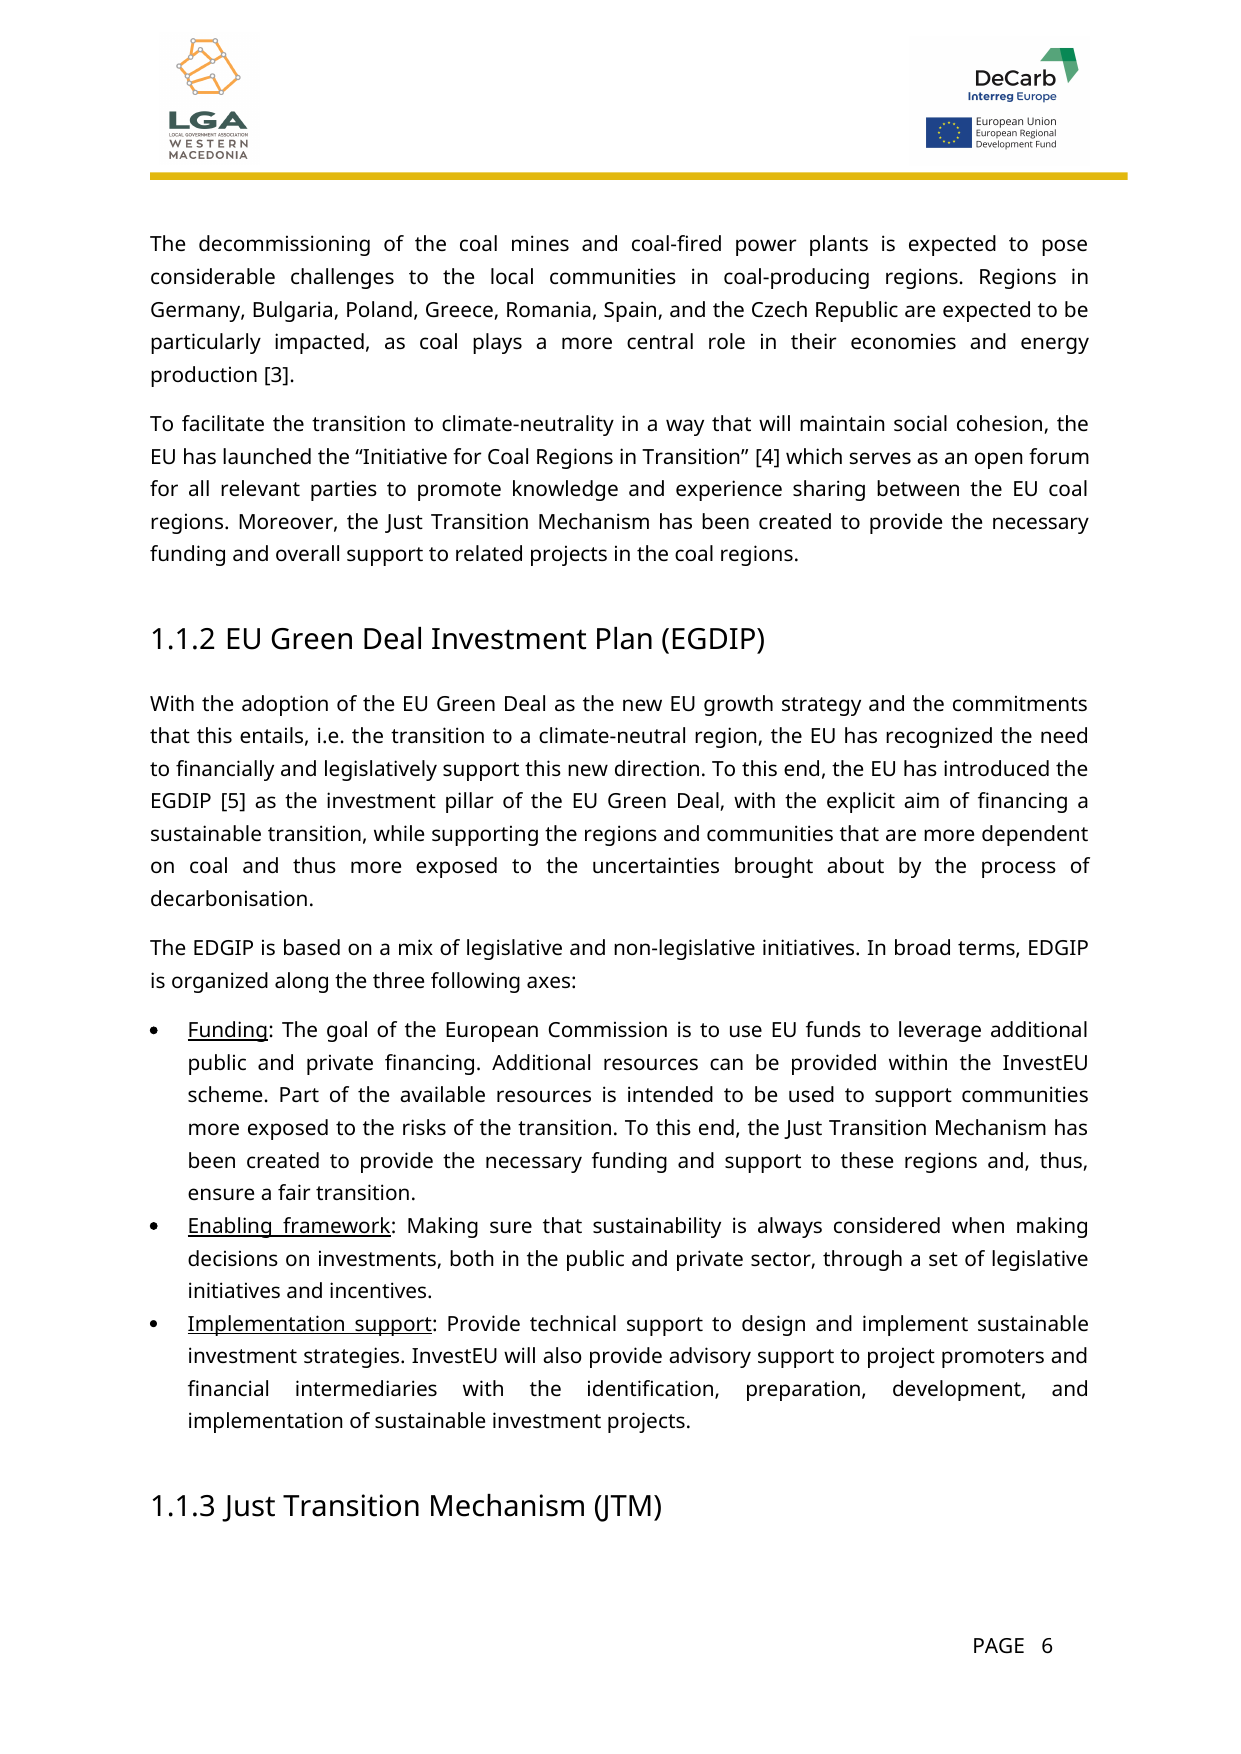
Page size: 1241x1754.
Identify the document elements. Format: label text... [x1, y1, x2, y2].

picture [908, 36, 1091, 166]
subtitle EU Green Deal Investment Plan (EGDIP) [150, 618, 1090, 658]
text With the adoption of the EU Green Deal as the new EU growth strategy and the commitments that this entails, i.e. the transition to a climate-neutral region, the EU has recognized the need to financially and legislatively support this new direction. To this end, the EU has introduced the EGDIP as the investment pillar of the EU Green Deal, with the explicit aim of financing a sustainable transition, while supporting the regions and communities that are more dependent on coal and thus more exposed to the uncertainties brought about by the process of decarbonisation. [150, 689, 1090, 913]
subtitle Just Transition Mechanism (JTM) [150, 1485, 1090, 1525]
picture [158, 32, 261, 165]
list Implementation support: Provide technical support to design and implement sustainable investment strategies. InvestEU will also provide advisory support to project promoters and financial intermediaries with the identification, preparation, development, and implementation of sustainable investment projects. [150, 1309, 1090, 1435]
text The EDGIP is based on a mix of legislative and non-legislative initiatives. In broad terms, EDGIP is organized along the three following axes: [150, 933, 1090, 994]
list Enabling framework: Making sure that sustainability is always considered when making decisions on investments, both in the public and private sector, through a set of legislative initiatives and incentives. [150, 1211, 1090, 1305]
text The decommissioning of the coal mines and coal-fired power plants is expected to pose considerable challenges to the local communities in coal-producing regions. Regions in Germany, Bulgaria, Poland, Greece, Romania, Spain, and the Czech Republic are expected to be particularly impacted, as coal plays a more central role in their economies and energy production. [150, 229, 1090, 388]
list Funding: The goal of the European Commission is to use EU funds to leverage additional public and private financing. Additional resources can be provided within the InvestEU scheme. Part of the available resources is intended to be used to support communities more exposed to the risks of the transition. To this end, the Just Transition Mechanism has been created to provide the necessary funding and support to these regions and, thus, ensure a fair transition. [150, 1015, 1090, 1207]
text To facilitate the transition to climate-neutrality in a way that will maintain social cohesion, the EU has launched the “Initiative for Coal Regions in Transition” which serves as an open forum for all relevant parties to promote knowledge and experience sharing between the EU coal regions. Moreover, the Just Transition Mechanism has been created to provide the necessary funding and overall support to related projects in the coal regions. [150, 409, 1090, 568]
